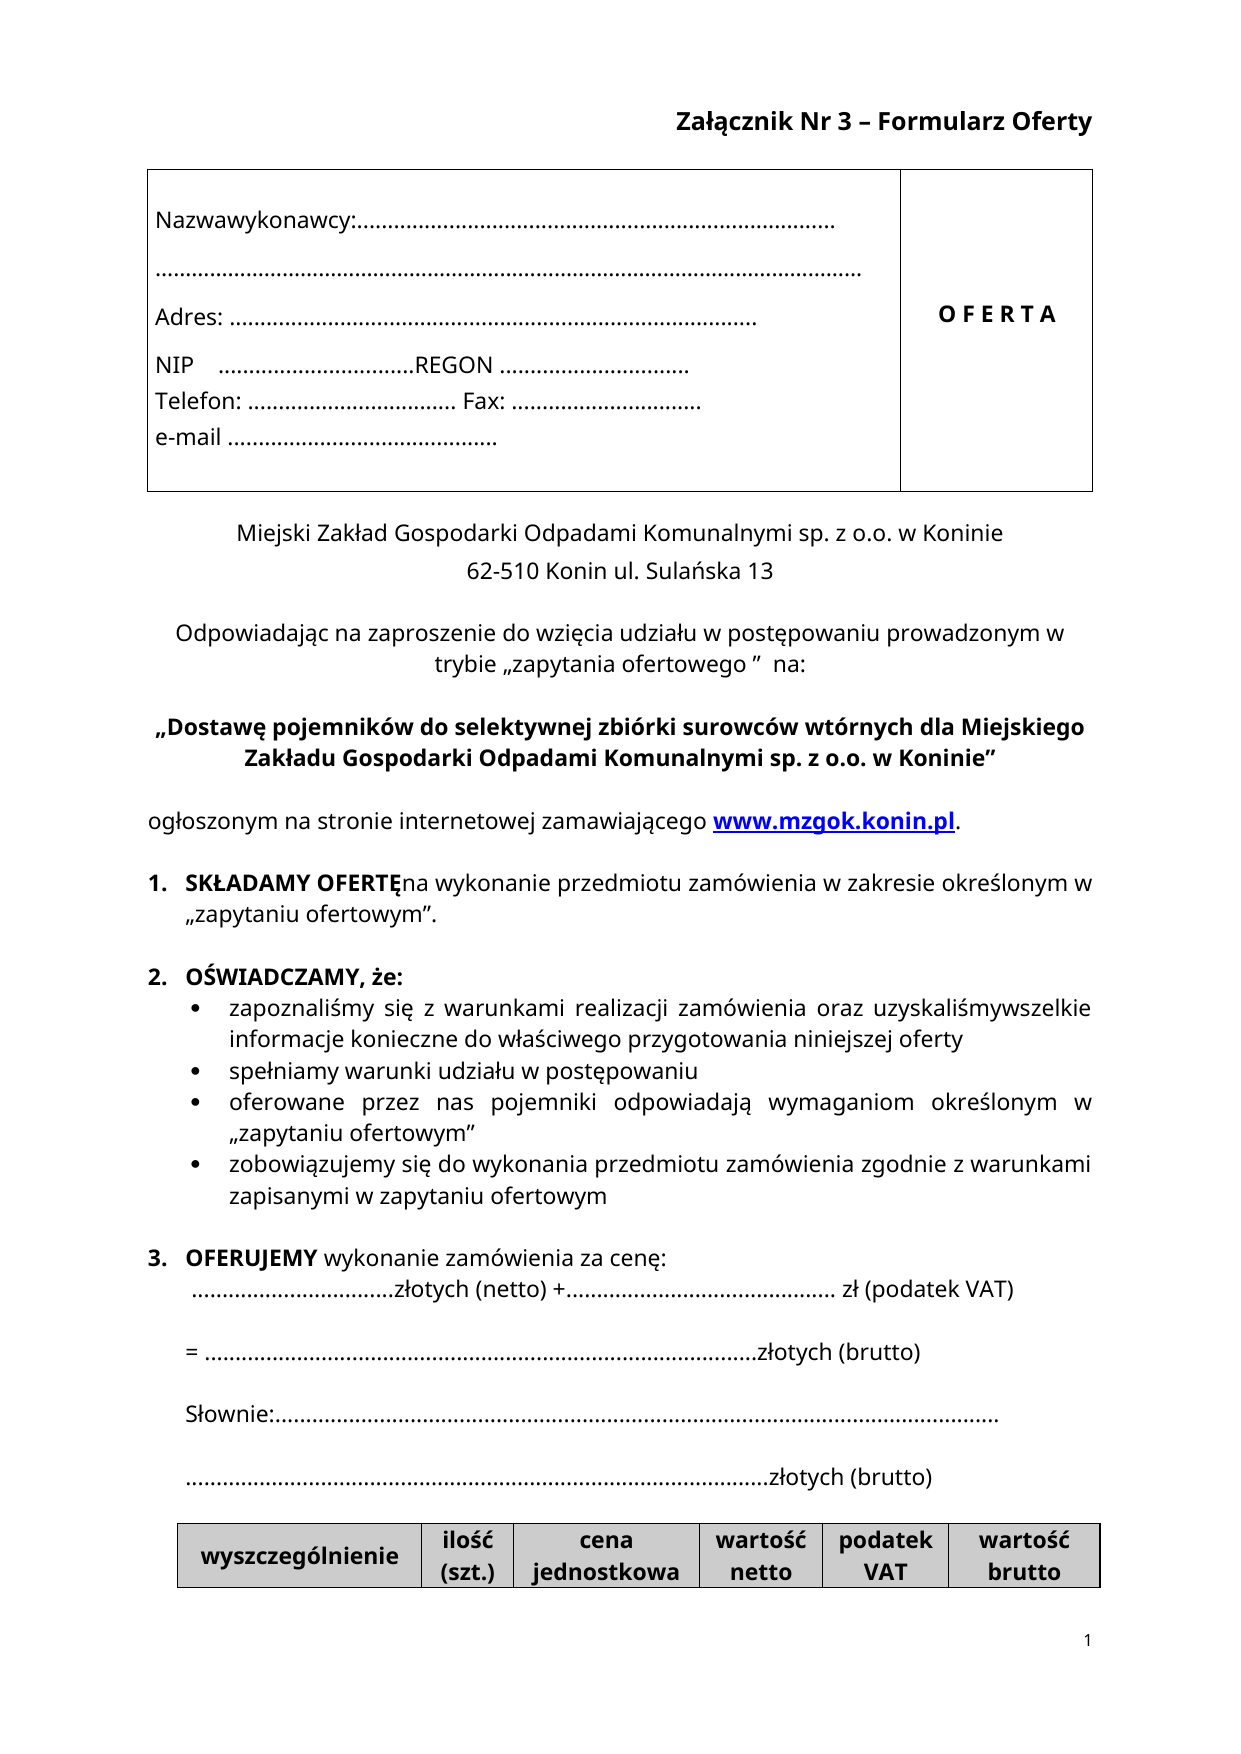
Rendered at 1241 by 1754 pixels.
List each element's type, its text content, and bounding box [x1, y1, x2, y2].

list OŚWIADCZAMY, że: [148, 961, 1093, 992]
table_header cena jednostkowa [514, 1524, 699, 1587]
text Słownie:...................................................................................................................... [148, 1398, 1093, 1429]
list oferowane przez nas pojemniki odpowiadają wymaganiom określonym w „zapytaniu ofertowym” [191, 1086, 1093, 1148]
text ogłoszonym na stronie internetowej zamawiającego www.mzgok.konin.pl. [148, 804, 1093, 836]
subtitle Miejski Zakład Gospodarki Odpadami Komunalnymi sp. z o.o. w Koninie [148, 517, 1093, 548]
text ...............................................................................................złotych (brutto) [148, 1461, 1093, 1492]
text = ..........................................................................................złotych (brutto) [148, 1336, 1093, 1367]
text „Dostawę pojemników do selektywnej zbiórki surowców wtórnych dla Miejskiego Zakładu Gospodarki Odpadami Komunalnymi sp. z o.o. w Koninie” [148, 711, 1093, 773]
list SKŁADAMY OFERTĘna wykonanie przedmiotu zamówienia w zakresie określonym w „zapytaniu ofertowym”. [148, 867, 1093, 929]
table_header podatek VAT [823, 1524, 948, 1587]
list .................................złotych (netto) +............................................ zł (podatek VAT) [185, 1273, 1093, 1304]
text Odpowiadając na zaproszenie do wzięcia udziału w postępowaniu prowadzonym w trybie „zapytania ofertowego ” na: [148, 617, 1093, 679]
table_header O F E R T A [901, 170, 1092, 491]
table_header Nazwawykonawcy:.............................................................................. ……………………………………………………………………………………………………… Adres: ...................................................................................... NIP ................................REGON ............................... Telefon: .................................. Fax: ............................... e-mail ............................................ [148, 170, 900, 491]
table_header wartość netto [700, 1524, 822, 1587]
table_header ilość (szt.) [422, 1524, 513, 1587]
table_header wyszczególnienie [178, 1524, 421, 1587]
list spełniamy warunki udziału w postępowaniu [191, 1054, 1093, 1086]
table_header wartość brutto [949, 1524, 1099, 1587]
list zobowiązujemy się do wykonania przedmiotu zamówienia zgodnie z warunkami zapisanymi w zapytaniu ofertowym [191, 1148, 1093, 1211]
subtitle Załącznik Nr 3 – Formularz Oferty [148, 103, 1093, 137]
text 62-510 Konin ul. Sulańska 13 [148, 554, 1093, 586]
list zapoznaliśmy się z warunkami realizacji zamówienia oraz uzyskaliśmywszelkie informacje konieczne do właściwego przygotowania niniejszej oferty [191, 992, 1093, 1054]
list OFERUJEMY wykonanie zamówienia za cenę: [148, 1242, 1093, 1273]
